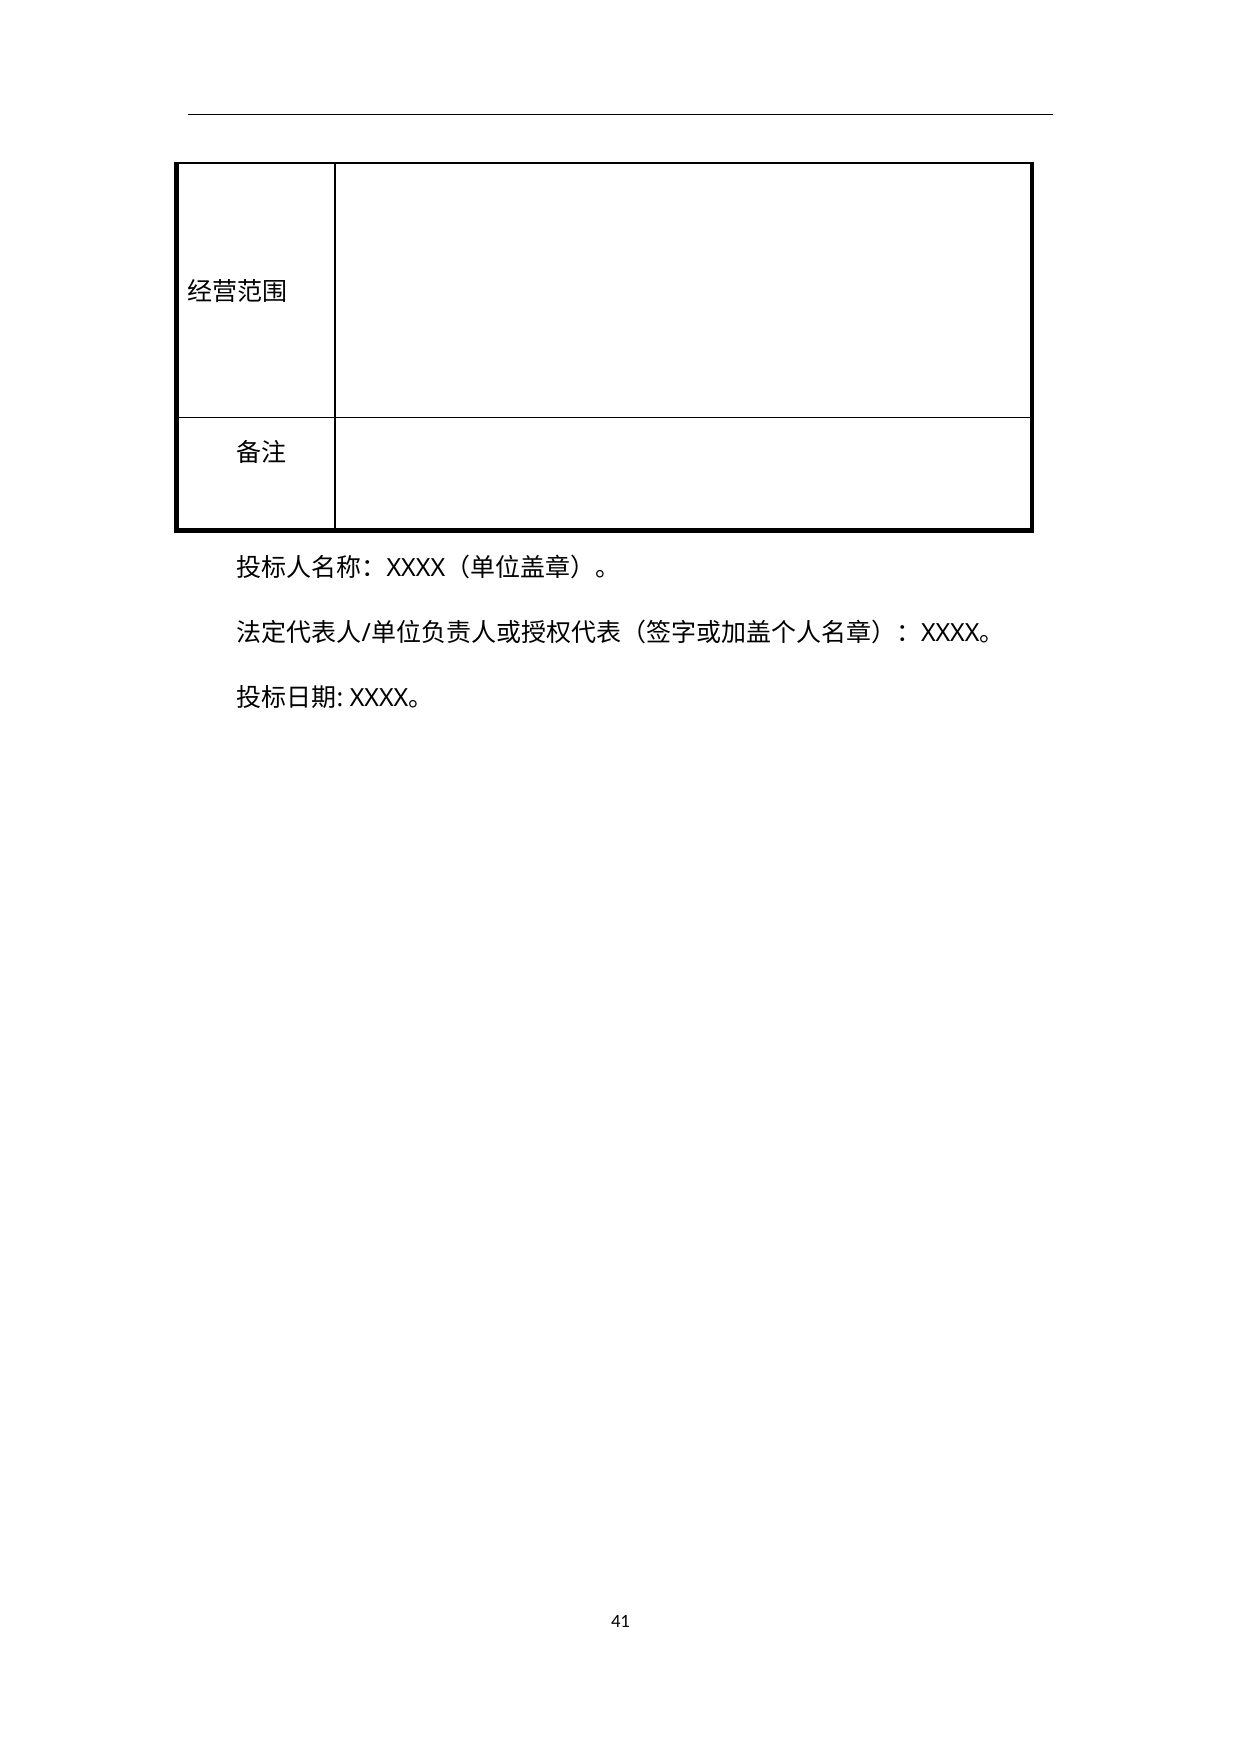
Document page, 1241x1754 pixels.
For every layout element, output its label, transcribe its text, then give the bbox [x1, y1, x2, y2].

table_cell [336, 418, 1030, 528]
table_cell 经营范围 [179, 164, 334, 416]
text 法定代表人/单位负责人或授权代表（签字或加盖个人名章）：XXXX。 [187, 598, 1053, 663]
text 投标日期: XXXX。 [187, 663, 1053, 728]
table_cell 备注 [179, 418, 334, 528]
text 投标人名称：XXXX（单位盖章）。 [187, 533, 1053, 598]
table_cell [336, 164, 1030, 416]
